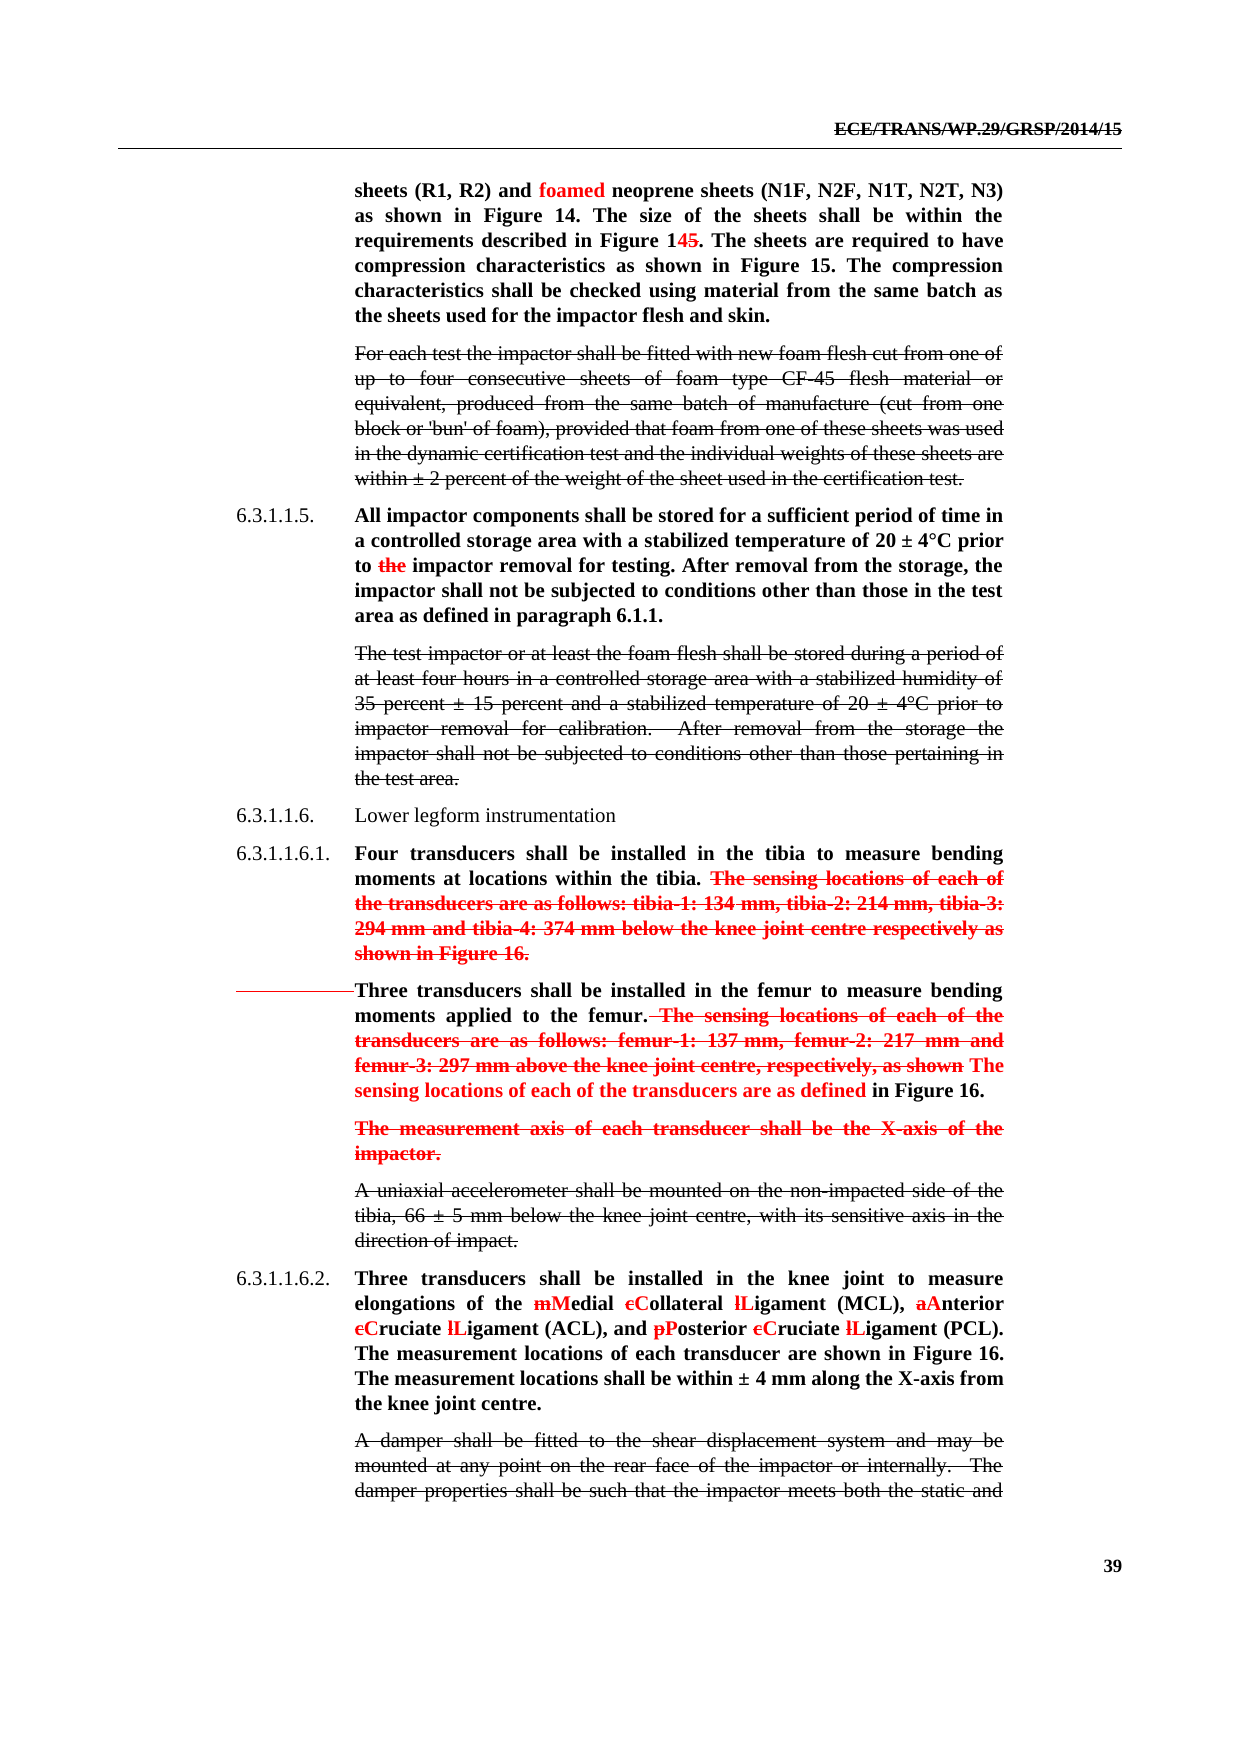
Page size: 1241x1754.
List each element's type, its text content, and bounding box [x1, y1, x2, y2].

text The test impactor or at least the foam flesh shall be stored during a period of at least four hours in a controlled storage area with a stabilized humidity of 35 percent ± 15 percent and a stabilized temperature of 20 ± 4°C prior to impactor removal for calibration. After removal from the storage the impactor shall not be subjected to conditions other than those pertaining in the test area. [236, 640, 1004, 790]
text 6.3.1.1.6. Lower legform instrumentation [236, 802, 1004, 827]
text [236, 177, 1004, 327]
text 6.3.1.1.5. All impactor components shall be stored for a sufficient period of time in a controlled storage area with a stabilized temperature of 20 ± 4°C prior to the impactor removal for testing. After removal from the storage, the impactor shall not be subjected to conditions other than those in the test area as defined in paragraph 6.1.1. [236, 502, 1004, 627]
text 6.3.1.1.6.2. Three transducers shall be installed in the knee joint to measure elongations of the mMedial cCollateral lLigament (MCL), aAnterior cCruciate lLigament (ACL), and pPosterior cCruciate lLigament (PCL). The measurement locations of each transducer are shown in Figure 16. The measurement locations shall be within ± 4 mm along the X-axis from the knee joint centre. [236, 1265, 1004, 1415]
text For each test the impactor shall be fitted with new foam flesh cut from one of up to four consecutive sheets of foam type CF-45 flesh material or equivalent, produced from the same batch of manufacture (cut from one block or 'bun' of foam), provided that foam from one of these sheets was used in the dynamic certification test and the individual weights of these sheets are within ± 2 percent of the weight of the sheet used in the certification test. [236, 340, 1004, 490]
text Three transducers shall be installed in the femur to measure bending moments applied to the femur. The sensing locations of each of the transducers are as follows: femur-1: 137 mm, femur-2: 217 mm and femur-3: 297 mm above the knee joint centre, respectively, as shown The sensing locations of each of the transducers are as defined in Figure 16. [236, 977, 1004, 1102]
text The measurement axis of each transducer shall be the X-axis of the impactor. [236, 1115, 1004, 1165]
text 6.3.1.1.6.1. Four transducers shall be installed in the tibia to measure bending moments at locations within the tibia. The sensing locations of each of the transducers are as follows: tibia-1: 134 mm, tibia-2: 214 mm, tibia-3: 294 mm and tibia-4: 374 mm below the knee joint centre respectively as shown in Figure 16. [236, 840, 1004, 965]
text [236, 1427, 1004, 1502]
text A uniaxial accelerometer shall be mounted on the non-impacted side of the tibia, 66 ± 5 mm below the knee joint centre, with its sensitive axis in the direction of impact. [236, 1177, 1004, 1252]
